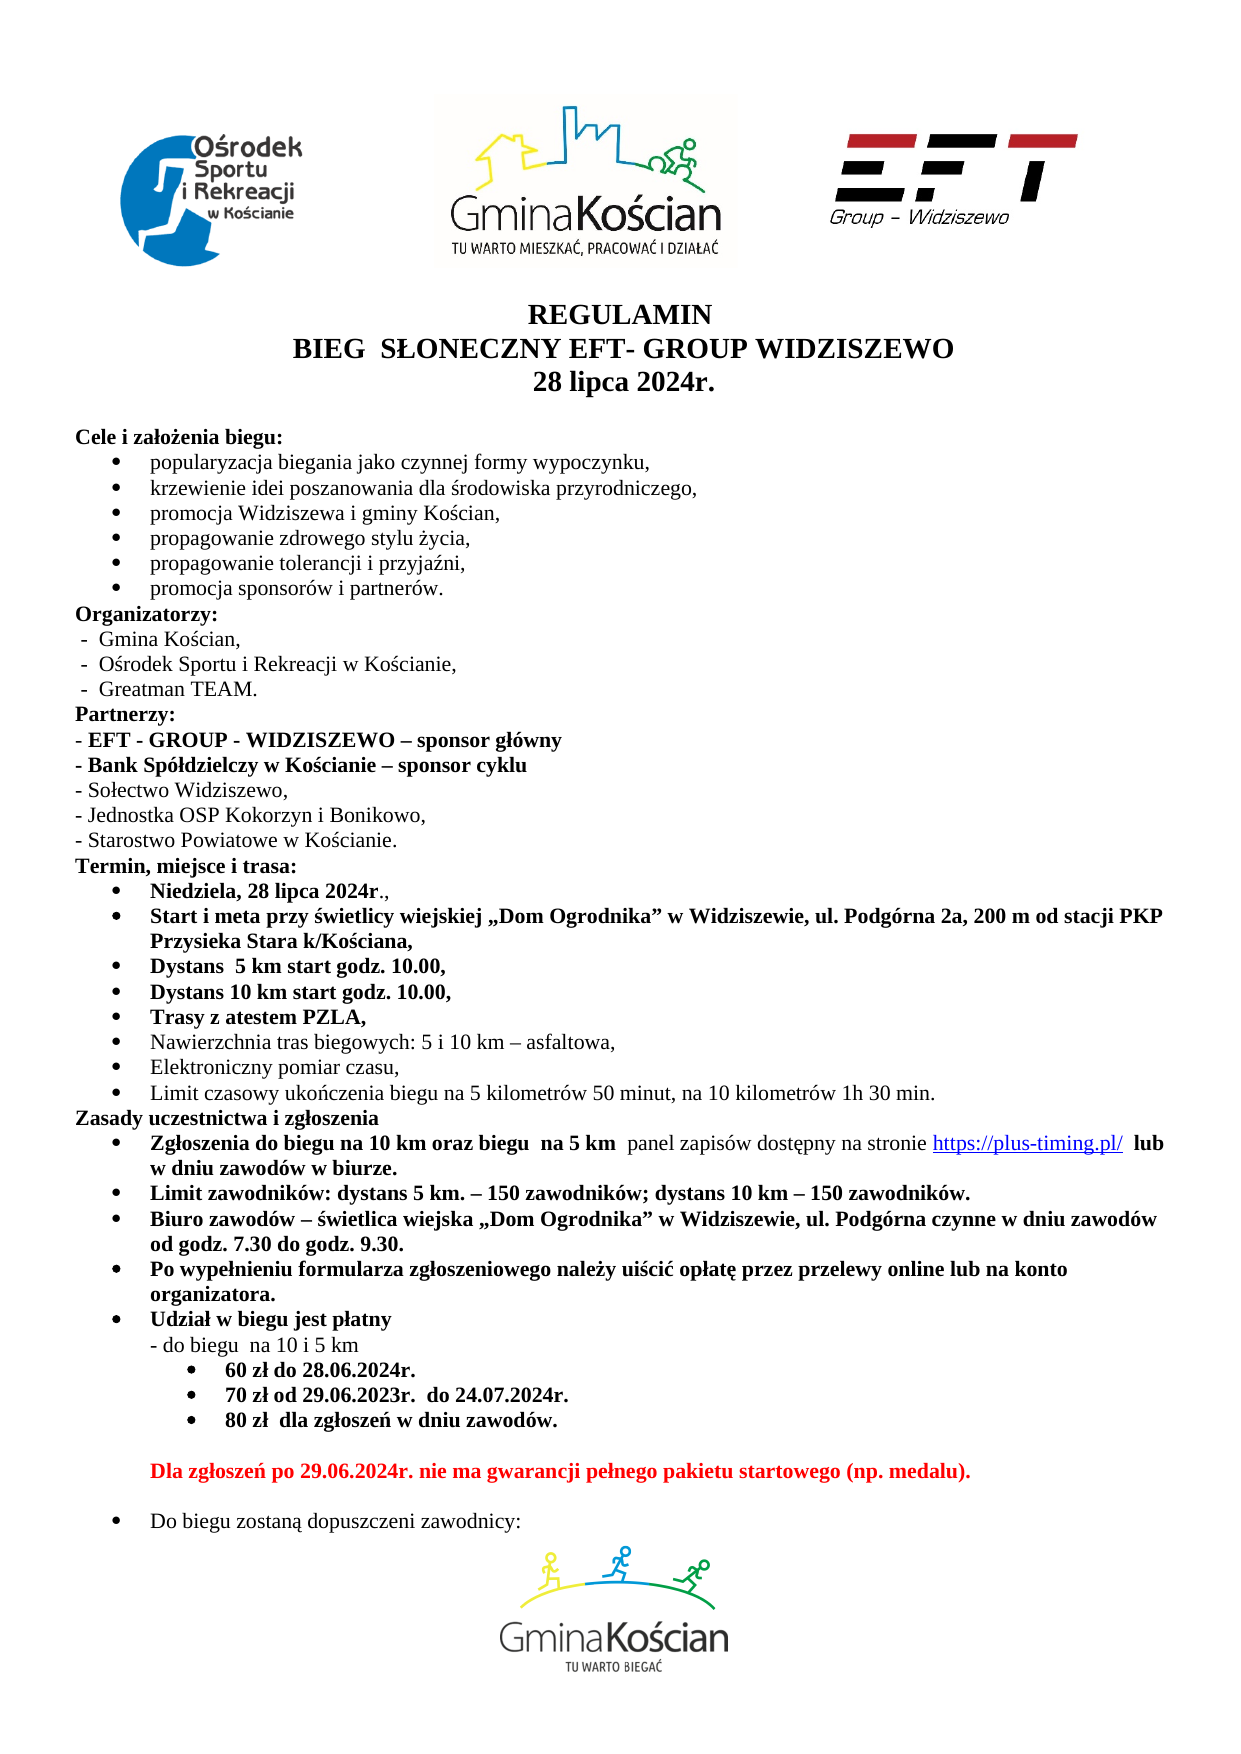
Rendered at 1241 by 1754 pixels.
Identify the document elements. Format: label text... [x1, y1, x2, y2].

list Limit zawodników: dystans 5 km. – 150 zawodników; dystans 10 km – 150 zawodników. [112, 1180, 1165, 1206]
picture [118, 133, 306, 268]
list 60 zł do 28.06.2024r. [187, 1357, 1165, 1382]
list Niedziela, 28 lipca 2024r., [112, 878, 1165, 903]
title REGULAMIN [75, 297, 1165, 331]
list Dystans 10 km start godz. 10.00, [112, 979, 1165, 1004]
text Partnerzy: [75, 701, 1165, 727]
list 80 zł dla zgłoszeń w dniu zawodów. [187, 1407, 1165, 1432]
text Termin, miejsce i trasa: [75, 853, 1165, 878]
list Nawierzchnia tras biegowych: 5 i 10 km – asfaltowa, [112, 1029, 1165, 1054]
list krzewienie idei poszanowania dla środowiska przyrodniczego, [112, 474, 1165, 500]
list Elektroniczny pomiar czasu, [112, 1054, 1165, 1079]
list Zgłoszenia do biegu na 10 km oraz biegu na 5 km panel zapisów dostępny na stronie https://plus-timing.pl/ lub w dniu zawodów w biurze. [112, 1130, 1165, 1180]
text - Gmina Kościan, [75, 626, 1165, 651]
picture [433, 94, 738, 268]
list propagowanie tolerancji i przyjaźni, [112, 550, 1165, 575]
list promocja sponsorów i partnerów. [112, 575, 1165, 601]
list Dystans 5 km start godz. 10.00, [112, 953, 1165, 979]
text - Jednostka OSP Kokorzyn i Bonikowo, [75, 802, 1165, 827]
list propagowanie zdrowego stylu życia, [112, 525, 1165, 550]
list popularyzacja biegania jako czynnej formy wypoczynku, [112, 449, 1165, 474]
text - Bank Spółdzielczy w Kościanie – sponsor cyklu [75, 752, 1165, 777]
text - Starostwo Powiatowe w Kościanie. [75, 827, 1165, 853]
text - Sołectwo Widziszewo, [75, 777, 1165, 802]
list Trasy z atestem PZLA, [112, 1004, 1165, 1029]
picture [382, 1535, 858, 1681]
list Biuro zawodów – świetlica wiejska „Dom Ogrodnika” w Widziszewie, ul. Podgórna czynne w dniu zawodów od godz. 7.30 do godz. 9.30. [112, 1206, 1165, 1256]
list Po wypełnieniu formularza zgłoszeniowego należy uiścić opłatę przez przelewy online lub na konto organizatora. [112, 1256, 1165, 1306]
text 28 lipca 2024r. [75, 364, 1165, 398]
list - do biegu na 10 i 5 km [150, 1332, 1165, 1357]
text - Ośrodek Sportu i Rekreacji w Kościanie, [75, 651, 1165, 676]
text Cele i założenia biegu: [75, 424, 1165, 449]
picture [781, 75, 1123, 268]
text Organizatorzy: [75, 601, 1165, 626]
text - Greatman TEAM. [75, 676, 1165, 701]
list 70 zł od 29.06.2023r. do 24.07.2024r. [187, 1382, 1165, 1407]
text BIEG SŁONECZNY EFT- GROUP WIDZISZEWO [75, 331, 1165, 364]
list Dla zgłoszeń po 29.06.2024r. nie ma gwarancji pełnego pakietu startowego (np. medalu). [150, 1458, 1165, 1483]
text - EFT - GROUP - WIDZISZEWO – sponsor główny [75, 727, 1165, 752]
text Zasady uczestnictwa i zgłoszenia [75, 1105, 1165, 1130]
list Limit czasowy ukończenia biegu na 5 kilometrów 50 minut, na 10 kilometrów 1h 30 min. [112, 1079, 1165, 1105]
list Udział w biegu jest płatny [112, 1306, 1165, 1332]
list Start i meta przy świetlicy wiejskiej „Dom Ogrodnika” w Widziszewie, ul. Podgórna 2a, 200 m od stacji PKP Przysieka Stara k/Kościana, [112, 903, 1180, 953]
list promocja Widziszewa i gminy Kościan, [112, 500, 1165, 525]
list Do biegu zostaną dopuszczeni zawodnicy: [112, 1508, 1165, 1533]
